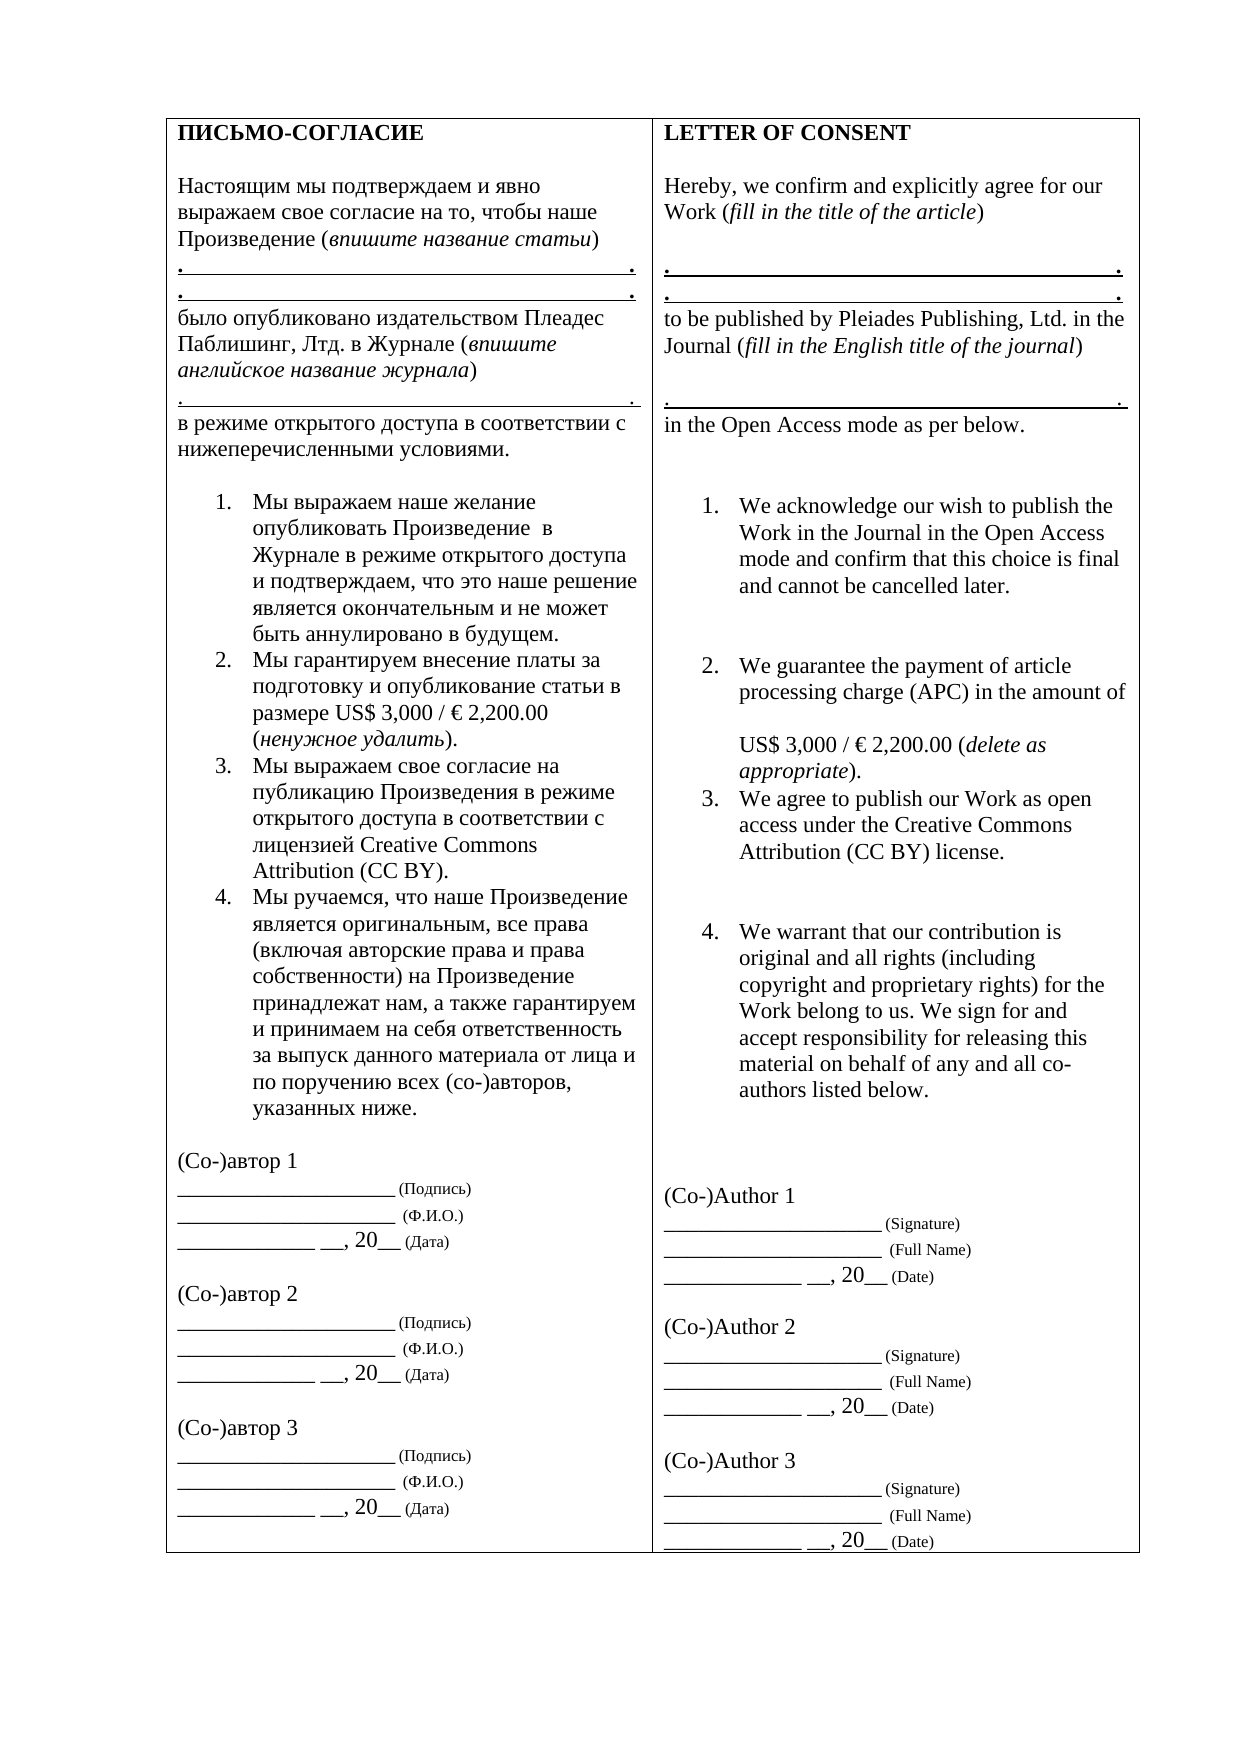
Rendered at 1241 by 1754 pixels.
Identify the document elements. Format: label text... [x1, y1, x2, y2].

table_header LETTER OF CONSENT Hereby, we confirm and explicitly agree for our Work (fill in the title of the article) . . . . to be published by Pleiades Publishing, Ltd. in the Journal (fill in the English title of the journal) . . in the Open Access mode as per below. We acknowledge our wish to publish the Work in the Journal in the Open Access mode and confirm that this choice is final and cannot be cancelled later. We guarantee the payment of article processing charge (APC) in the amount of US$ 3,000 / € 2,200.00 (delete as appropriate). We agree to publish our Work as open access under the Creative Commons Attribution (CC BY) license. We warrant that our contribution is original and all rights (including copyright and proprietary rights) for the Work belong to us. We sign for and accept responsibility for releasing this material on behalf of any and all co-authors listed below. (Co-)Author 1 ___________________ (Signature) ___________________ (Full Name) ____________ __, 20__ (Date) (Co-)Author 2 ___________________ (Signature) ___________________ (Full Name) ____________ __, 20__ (Date) (Co-)Author 3 ___________________ (Signature) ___________________ (Full Name) ____________ __, 20__ (Date) [653, 119, 1139, 1552]
table_header ПИСЬМО-СОГЛАСИЕ Настоящим мы подтверждаем и явно выражаем свое согласие на то, чтобы наше Произведение (впишите название статьи) . . . . было опубликовано издательством Плеадес Паблишинг, Лтд. в Журнале (впишите английское название журнала) . . в режиме открытого доступа в соответствии с нижеперечисленными условиями. Мы выражаем наше желание опубликовать Произведение в Журнале в режиме открытого доступа и подтверждаем, что это наше решение является окончательным и не может быть аннулировано в будущем. Мы гарантируем внесение платы за подготовку и опубликование статьи в размере US$ 3,000 / € 2,200.00 (ненужное удалить). Мы выражаем свое согласие на публикацию Произведения в режиме открытого доступа в соответствии с лицензией Creative Commons Attribution (CC BY). Мы ручаемся, что наше Произведение является оригинальным, все права (включая авторские права и права собственности) на Произведение принадлежат нам, а также гарантируем и принимаем на себя ответственность за выпуск данного материала от лица и по поручению всех (со-)авторов, указанных ниже. (Со-)автор 1 ___________________ (Подпись) ___________________ (Ф.И.О.) ____________ __, 20__ (Дата) (Со-)автор 2 ___________________ (Подпись) ___________________ (Ф.И.О.) ____________ __, 20__ (Дата) (Со-)автор 3 ___________________ (Подпись) ___________________ (Ф.И.О.) ____________ __, 20__ (Дата) [167, 119, 652, 1552]
